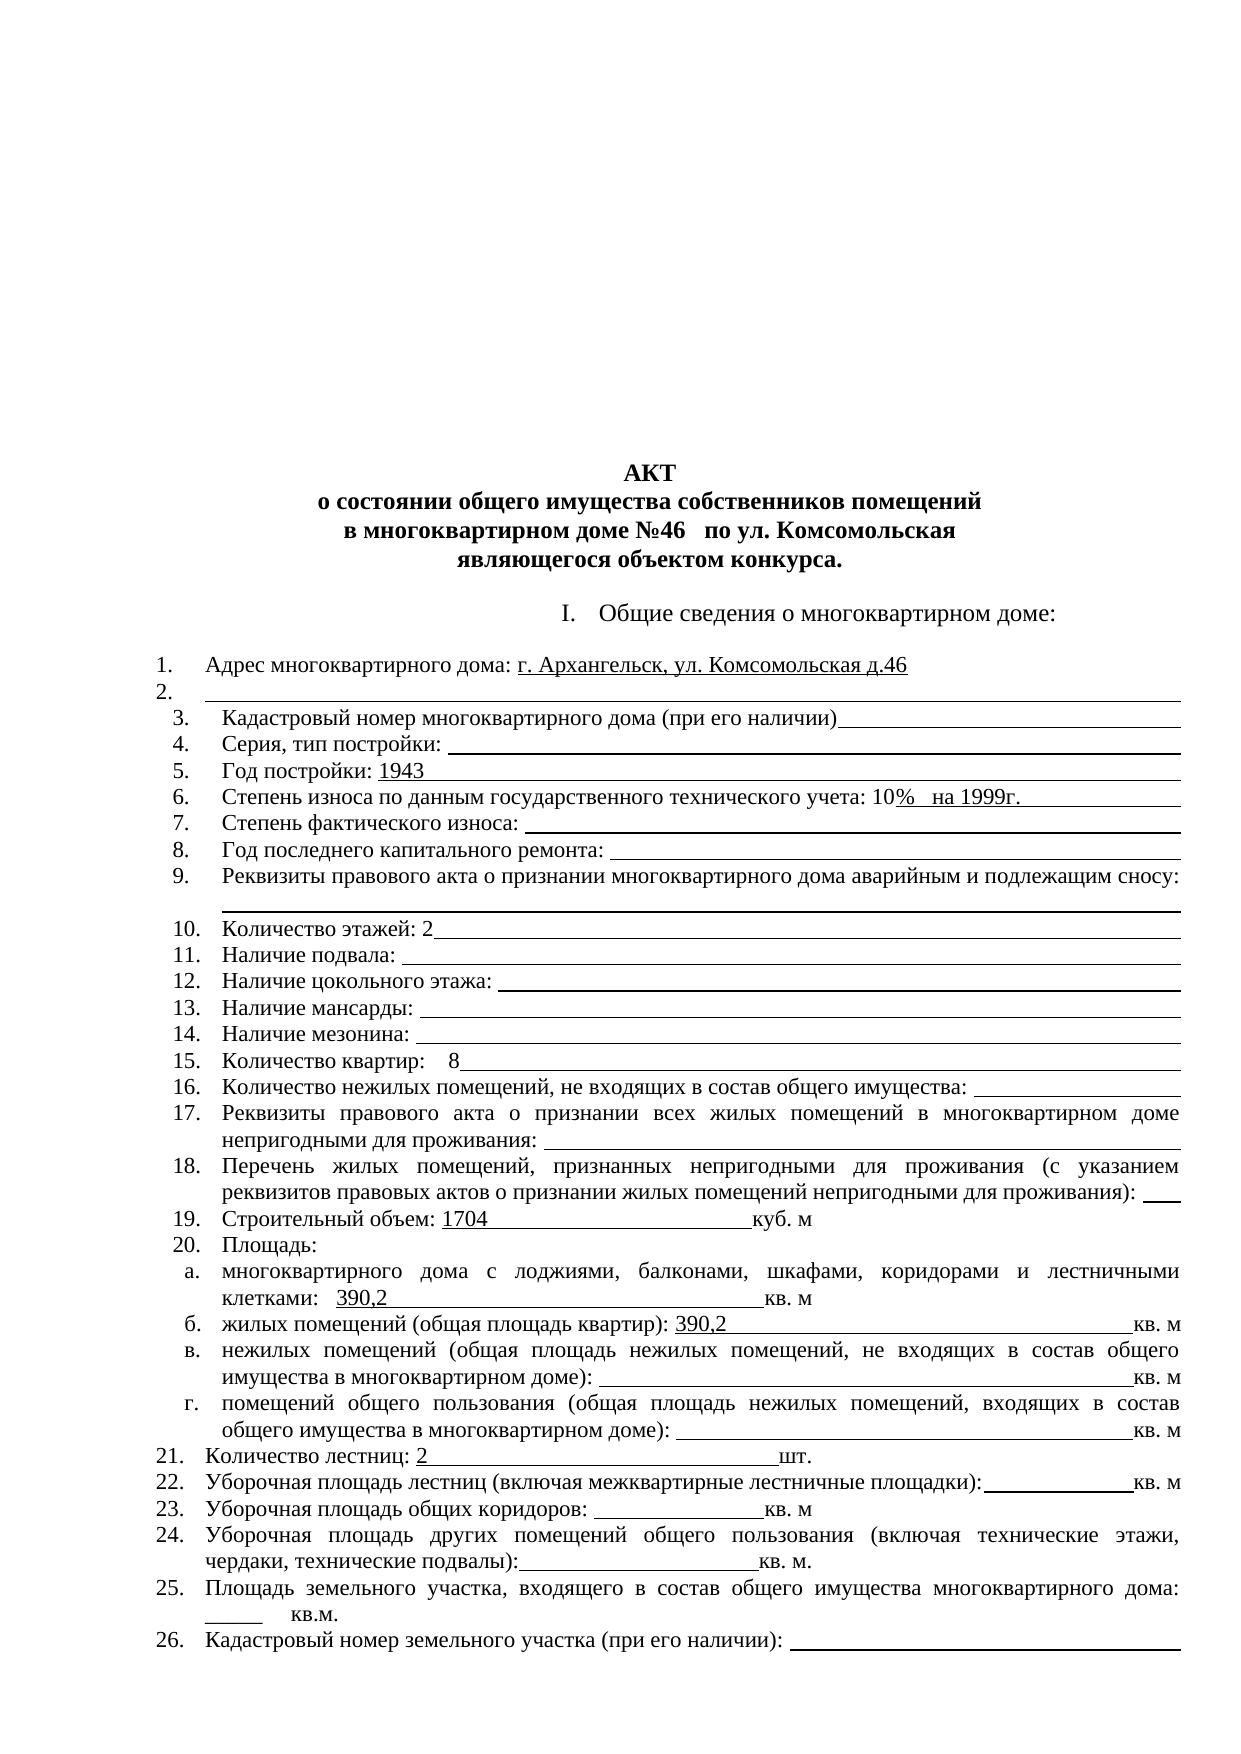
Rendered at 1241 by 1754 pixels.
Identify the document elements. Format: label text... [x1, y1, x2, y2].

list Количество лестниц: 2 шт. [156, 1442, 1181, 1468]
list Наличие мезонина: [172, 1020, 1181, 1047]
list нежилых помещений (общая площадь нежилых помещений, не входящих в состав общего имущества в многоквартирном доме): кв. м [184, 1337, 1181, 1389]
list Кадастровый номер земельного участка (при его наличии): [156, 1626, 1181, 1653]
list Реквизиты правового акта о признании всех жилых помещений в многоквартирном доме непригодными для проживания: [172, 1099, 1181, 1152]
list Уборочная площадь общих коридоров: кв. м [156, 1495, 1181, 1521]
list Наличие подвала: [172, 941, 1181, 968]
list Наличие мансарды: [172, 994, 1181, 1020]
list Количество этажей: 2 [172, 915, 1181, 941]
list Год последнего капитального ремонта: [172, 836, 1181, 862]
text АКТ [118, 458, 1181, 486]
list Количество квартир: 8 [172, 1047, 1181, 1073]
list Степень износа по данным государственного технического учета: 10% на 1999г. [172, 783, 1181, 809]
list Степень фактического износа: [172, 809, 1181, 836]
list Кадастровый номер многоквартирного дома (при его наличии) [172, 704, 1181, 730]
list Перечень жилых помещений, признанных непригодными для проживания (с указанием реквизитов правовых актов о признании жилых помещений непригодными для проживания): [172, 1152, 1181, 1205]
text о состоянии общего имущества собственников помещений [118, 486, 1181, 515]
list Наличие цокольного этажа: [172, 968, 1181, 994]
list помещений общего пользования (общая площадь нежилых помещений, входящих в состав общего имущества в многоквартирном доме): кв. м [184, 1389, 1181, 1442]
list Серия, тип постройки: [172, 730, 1181, 757]
list жилых помещений (общая площадь квартир): 390,2 кв. м [184, 1310, 1181, 1337]
list Количество нежилых помещений, не входящих в состав общего имущества: [172, 1073, 1181, 1099]
text в многоквартирном доме №46 по ул. Комсомольская [118, 515, 1181, 544]
list Реквизиты правового акта о признании многоквартирного дома аварийным и подлежащим сносу: [172, 862, 1181, 915]
list Год постройки: 1943 [172, 757, 1181, 783]
list Строительный объем: 1704 куб. м [172, 1205, 1181, 1231]
list Площадь: [172, 1231, 1181, 1257]
list многоквартирного дома с лоджиями, балконами, шкафами, коридорами и лестничными клетками: 390,2 кв. м [184, 1257, 1181, 1310]
list Площадь земельного участка, входящего в состав общего имущества многоквартирного дома: _____ кв.м. [156, 1574, 1181, 1626]
list Уборочная площадь лестниц (включая межквартирные лестничные площадки): кв. м [156, 1468, 1181, 1495]
list Адрес многоквартирного дома: г. Архангельск, ул. Комсомольская д.46 [156, 651, 1181, 678]
text являющегося объектом конкурса. [118, 544, 1181, 573]
list Общие сведения о многоквартирном доме: [561, 598, 1181, 626]
list Уборочная площадь других помещений общего пользования (включая технические этажи, чердаки, технические подвалы): кв. м. [156, 1521, 1181, 1574]
